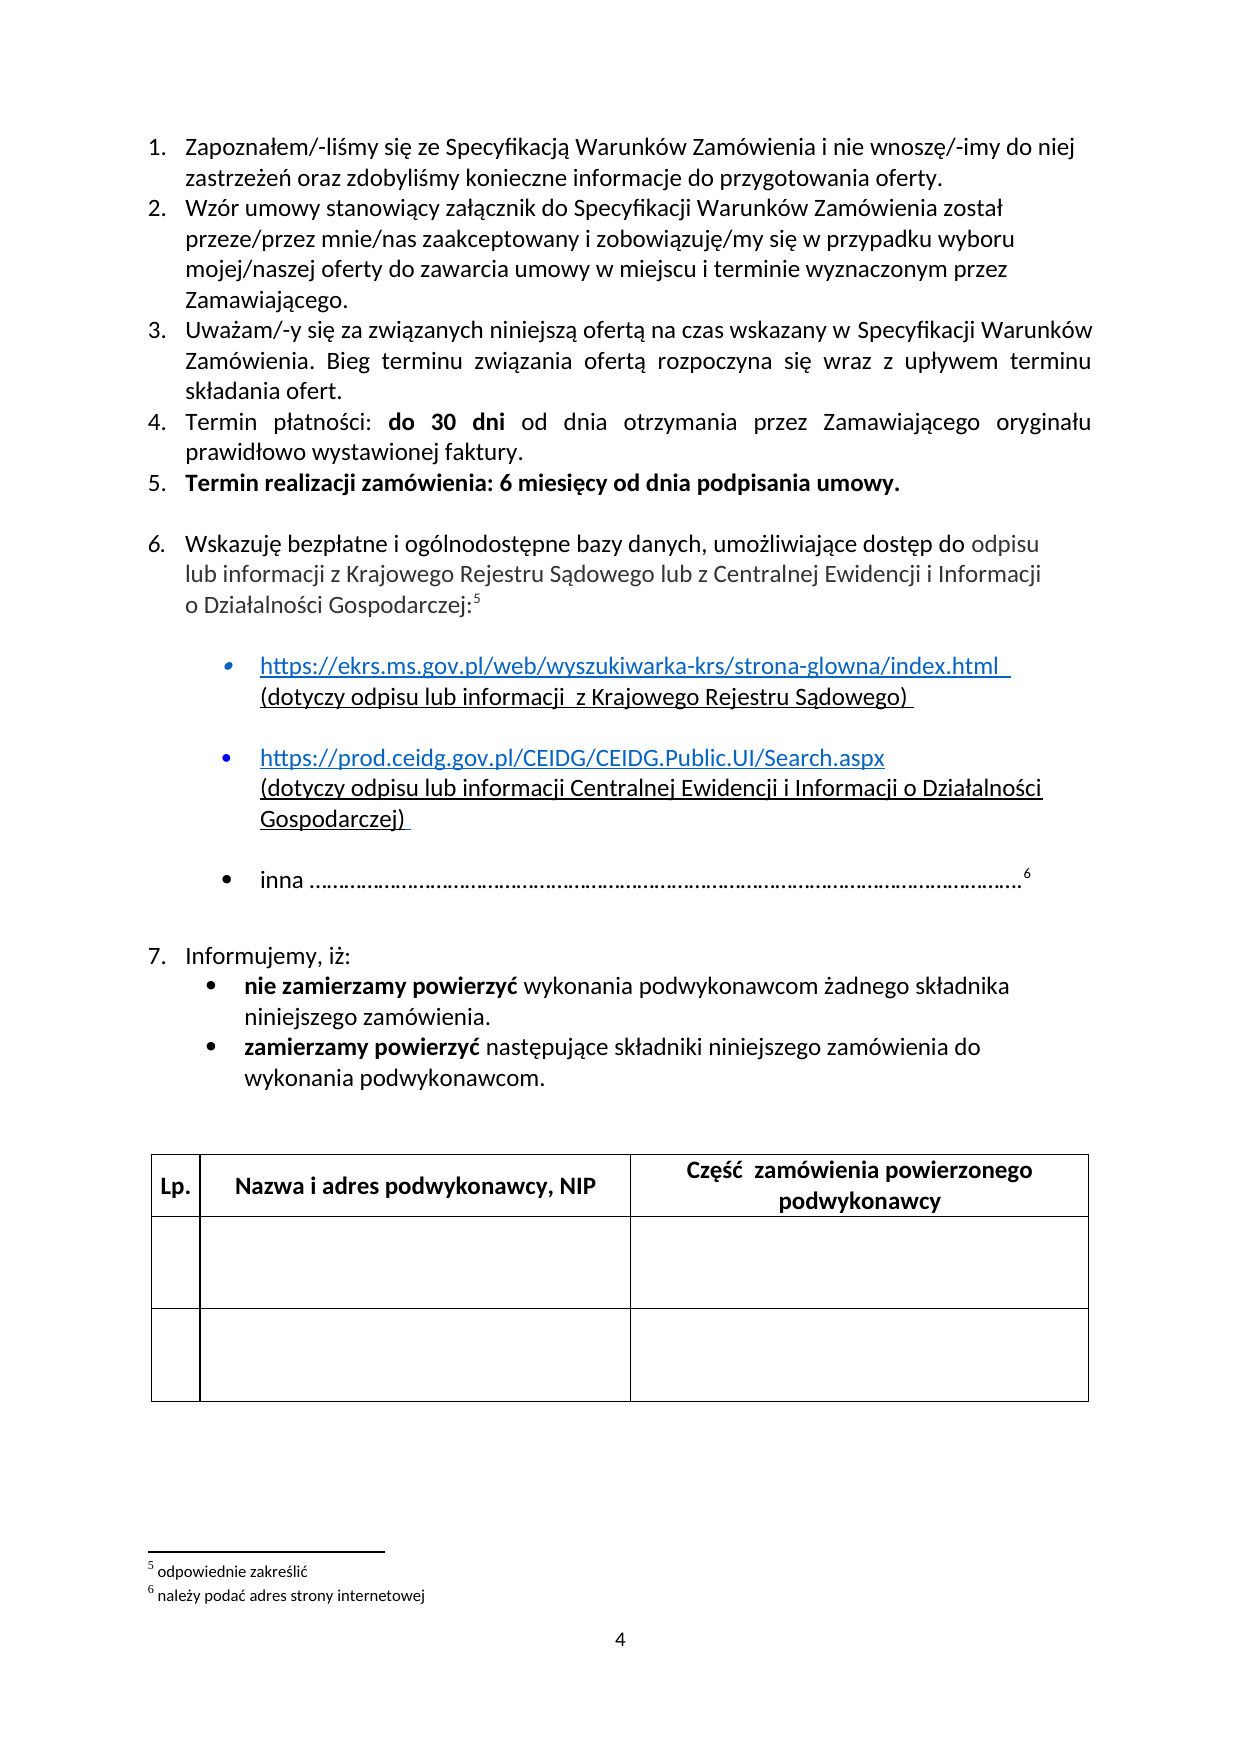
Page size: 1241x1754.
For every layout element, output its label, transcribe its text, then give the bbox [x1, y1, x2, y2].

table_cell [631, 1309, 1088, 1401]
table_cell [201, 1309, 630, 1401]
table_header Lp. [152, 1155, 199, 1216]
list zamierzamy powierzyć następujące składniki niniejszego zamówienia do wykonania podwykonawcom. [207, 1032, 1093, 1093]
list Wskazuję bezpłatne i ogólnodostępne bazy danych, umożliwiające dostęp do odpisu lub informacji z Krajowego Rejestru Sądowego lub z Centralnej Ewidencji i Informacji o Działalności Gospodarczej: [147, 528, 1044, 619]
table_header Część zamówienia powierzonego podwykonawcy [631, 1155, 1088, 1216]
list Uważam/-y się za związanych niniejszą ofertą na czas wskazany w Specyfikacji Warunków Zamówienia. Bieg terminu związania ofertą rozpoczyna się wraz z upływem terminu składania ofert. [148, 314, 1093, 406]
list Zapoznałem/-liśmy się ze Specyfikacją Warunków Zamówienia i nie wnoszę/-imy do niej zastrzeżeń oraz zdobyliśmy konieczne informacje do przygotowania oferty. [148, 131, 1093, 192]
table_cell [152, 1309, 199, 1401]
list Wzór umowy stanowiący załącznik do Specyfikacji Warunków Zamówienia został przeze/przez mnie/nas zaakceptowany i zobowiązuję/my się w przypadku wyboru mojej/naszej oferty do zawarcia umowy w miejscu i terminie wyznaczonym przez Zamawiającego. [148, 192, 1093, 314]
list Termin realizacji zamówienia: 6 miesięcy od dnia podpisania umowy. [148, 467, 1093, 497]
table_cell [152, 1217, 199, 1308]
table_header Nazwa i adres podwykonawcy, NIP [201, 1155, 630, 1216]
table_cell [631, 1217, 1088, 1308]
text (dotyczy odpisu lub informacji Centralnej Ewidencji i Informacji o Działalności Gospodarczej) [260, 772, 1044, 833]
list (dotyczy odpisu lub informacji z Krajowego Rejestru Sądowego) [260, 681, 1093, 711]
list https://ekrs.ms.gov.pl/web/wyszukiwarka-krs/strona-glowna/index.html [222, 650, 1044, 681]
list inna ……………………………………………………………………………………………………………. [222, 864, 1044, 894]
list nie zamierzamy powierzyć wykonania podwykonawcom żadnego składnika niniejszego zamówienia. [207, 971, 1093, 1032]
table_cell [201, 1217, 630, 1308]
list Termin płatności: do 30 dni od dnia otrzymania przez Zamawiającego oryginału prawidłowo wystawionej faktury. [148, 406, 1093, 467]
list Informujemy, iż: [148, 940, 1093, 971]
list https://prod.ceidg.gov.pl/CEIDG/CEIDG.Public.UI/Search.aspx [222, 742, 1093, 772]
